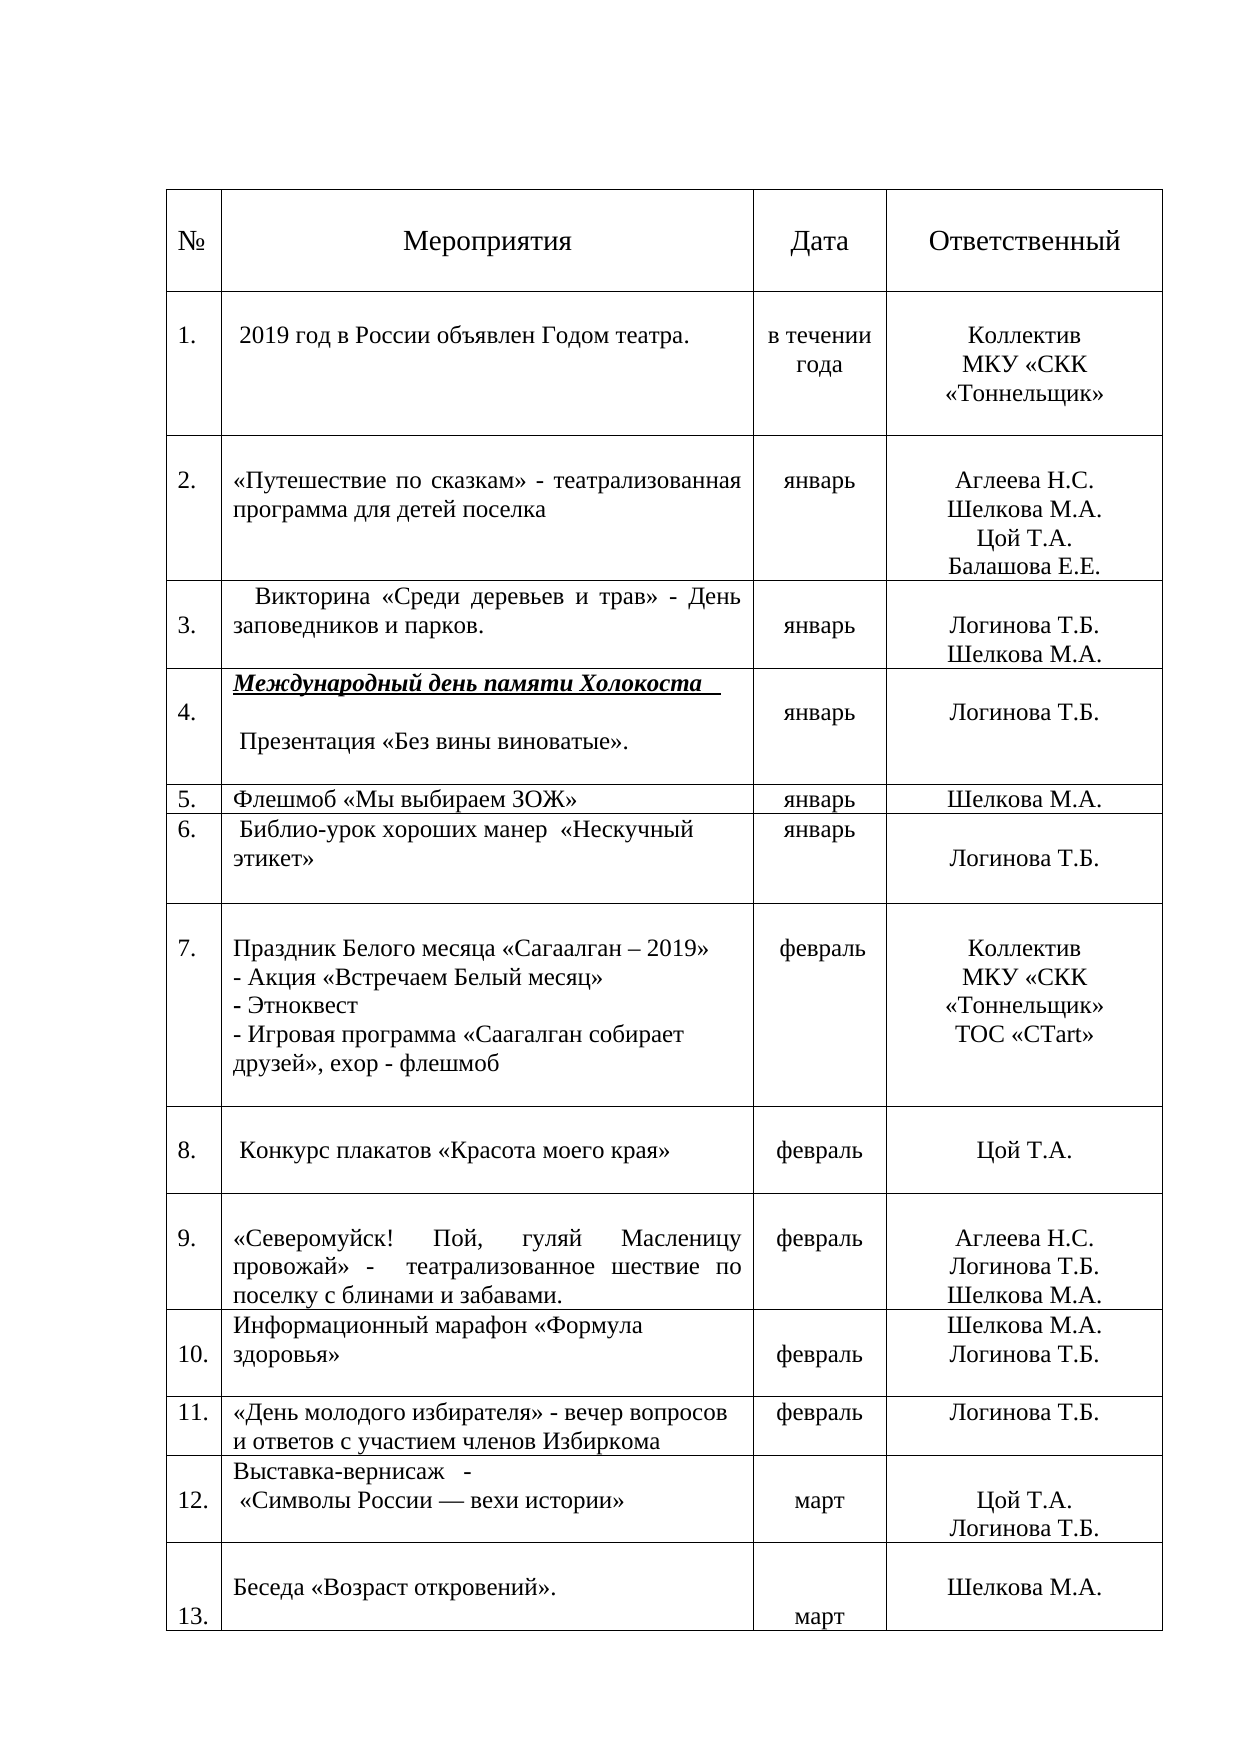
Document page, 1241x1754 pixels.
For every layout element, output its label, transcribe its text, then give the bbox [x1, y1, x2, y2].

table_cell 11. [167, 1397, 221, 1455]
table_cell Логинова Т.Б. Шелкова М.А. [887, 581, 1162, 667]
table_cell Аглеева Н.С. Логинова Т.Б. Шелкова М.А. [887, 1194, 1162, 1309]
table_cell Праздник Белого месяца «Сагаалган – 2019» - Акция «Встречаем Белый месяц» - Этноквест - Игровая программа «Саагалган собирает друзей», ехор - флешмоб [222, 904, 753, 1106]
table_cell Цой Т.А. [887, 1107, 1162, 1193]
table_header Мероприятия [222, 190, 753, 291]
table_header Ответственный [887, 190, 1162, 291]
table_cell январь [754, 581, 886, 667]
table_cell Шелкова М.А. [887, 785, 1162, 813]
table_cell «Северомуйск! Пой, гуляй Масленицу провожай» - театрализованное шествие по поселку с блинами и забавами. [222, 1194, 753, 1309]
table_cell февраль [754, 904, 886, 1106]
table_cell Библио-урок хороших манер «Нескучный этикет» [222, 814, 753, 903]
table_cell Аглеева Н.С. Шелкова М.А. Цой Т.А. Балашова Е.Е. [887, 436, 1162, 580]
table_cell Логинова Т.Б. [887, 814, 1162, 903]
table_cell Викторина «Среди деревьев и трав» - День заповедников и парков. [222, 581, 753, 667]
table_cell Выставка-вернисаж - «Символы России — вехи истории» [222, 1456, 753, 1542]
table_cell март март [754, 1543, 886, 1629]
table_cell 8. [167, 1107, 221, 1193]
table_cell 7. [167, 904, 221, 1106]
table_cell 3. [167, 581, 221, 667]
table_cell январь [754, 785, 886, 813]
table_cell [887, 1543, 1162, 1629]
table_cell февраль [754, 1194, 886, 1309]
table_cell Флешмоб «Мы выбираем ЗОЖ» [222, 785, 753, 813]
table_cell январь [754, 669, 886, 783]
table_cell Логинова Т.Б. [887, 669, 1162, 783]
table_cell 2. [167, 436, 221, 580]
table_cell 9. [167, 1194, 221, 1309]
table_cell февраль [754, 1310, 886, 1396]
table_cell Информационный марафон «Формула здоровья» [222, 1310, 753, 1396]
table_cell 13. 14 [167, 1543, 221, 1629]
table_header № [167, 190, 221, 291]
table_cell февраль [754, 1107, 886, 1193]
table_cell Коллектив МКУ «СКК «Тоннельщик» ТОС «СТart» [887, 904, 1162, 1106]
table_cell 1. [167, 292, 221, 435]
table_cell январь [754, 436, 886, 580]
table_cell 5. [167, 785, 221, 813]
table_cell 2019 год в России объявлен Годом театра. [222, 292, 753, 435]
table_cell Шелкова М.А. Логинова Т.Б. [887, 1310, 1162, 1396]
table_cell в течении года [754, 292, 886, 435]
table_cell «День молодого избирателя» - вечер вопросов и ответов с участием членов Избиркома [222, 1397, 753, 1455]
table_cell «Путешествие по сказкам» - театрализованная программа для детей поселка [222, 436, 753, 580]
table_cell январь [754, 814, 886, 903]
table_cell 4. [167, 669, 221, 783]
table_cell Международный день памяти Холокоста Презентация «Без вины виноватые». [222, 669, 753, 783]
table_cell 10. [167, 1310, 221, 1396]
table_header Дата [754, 190, 886, 291]
table_cell Цой Т.А. Логинова Т.Б. [887, 1456, 1162, 1542]
table_cell 12. [167, 1456, 221, 1542]
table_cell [222, 1543, 753, 1629]
table_cell февраль [754, 1397, 886, 1455]
table_cell март [754, 1456, 886, 1542]
table_cell Коллектив МКУ «СКК «Тоннельщик» [887, 292, 1162, 435]
table_cell Конкурс плакатов «Красота моего края» [222, 1107, 753, 1193]
table_cell Логинова Т.Б. [887, 1397, 1162, 1455]
table_cell 6. [167, 814, 221, 903]
